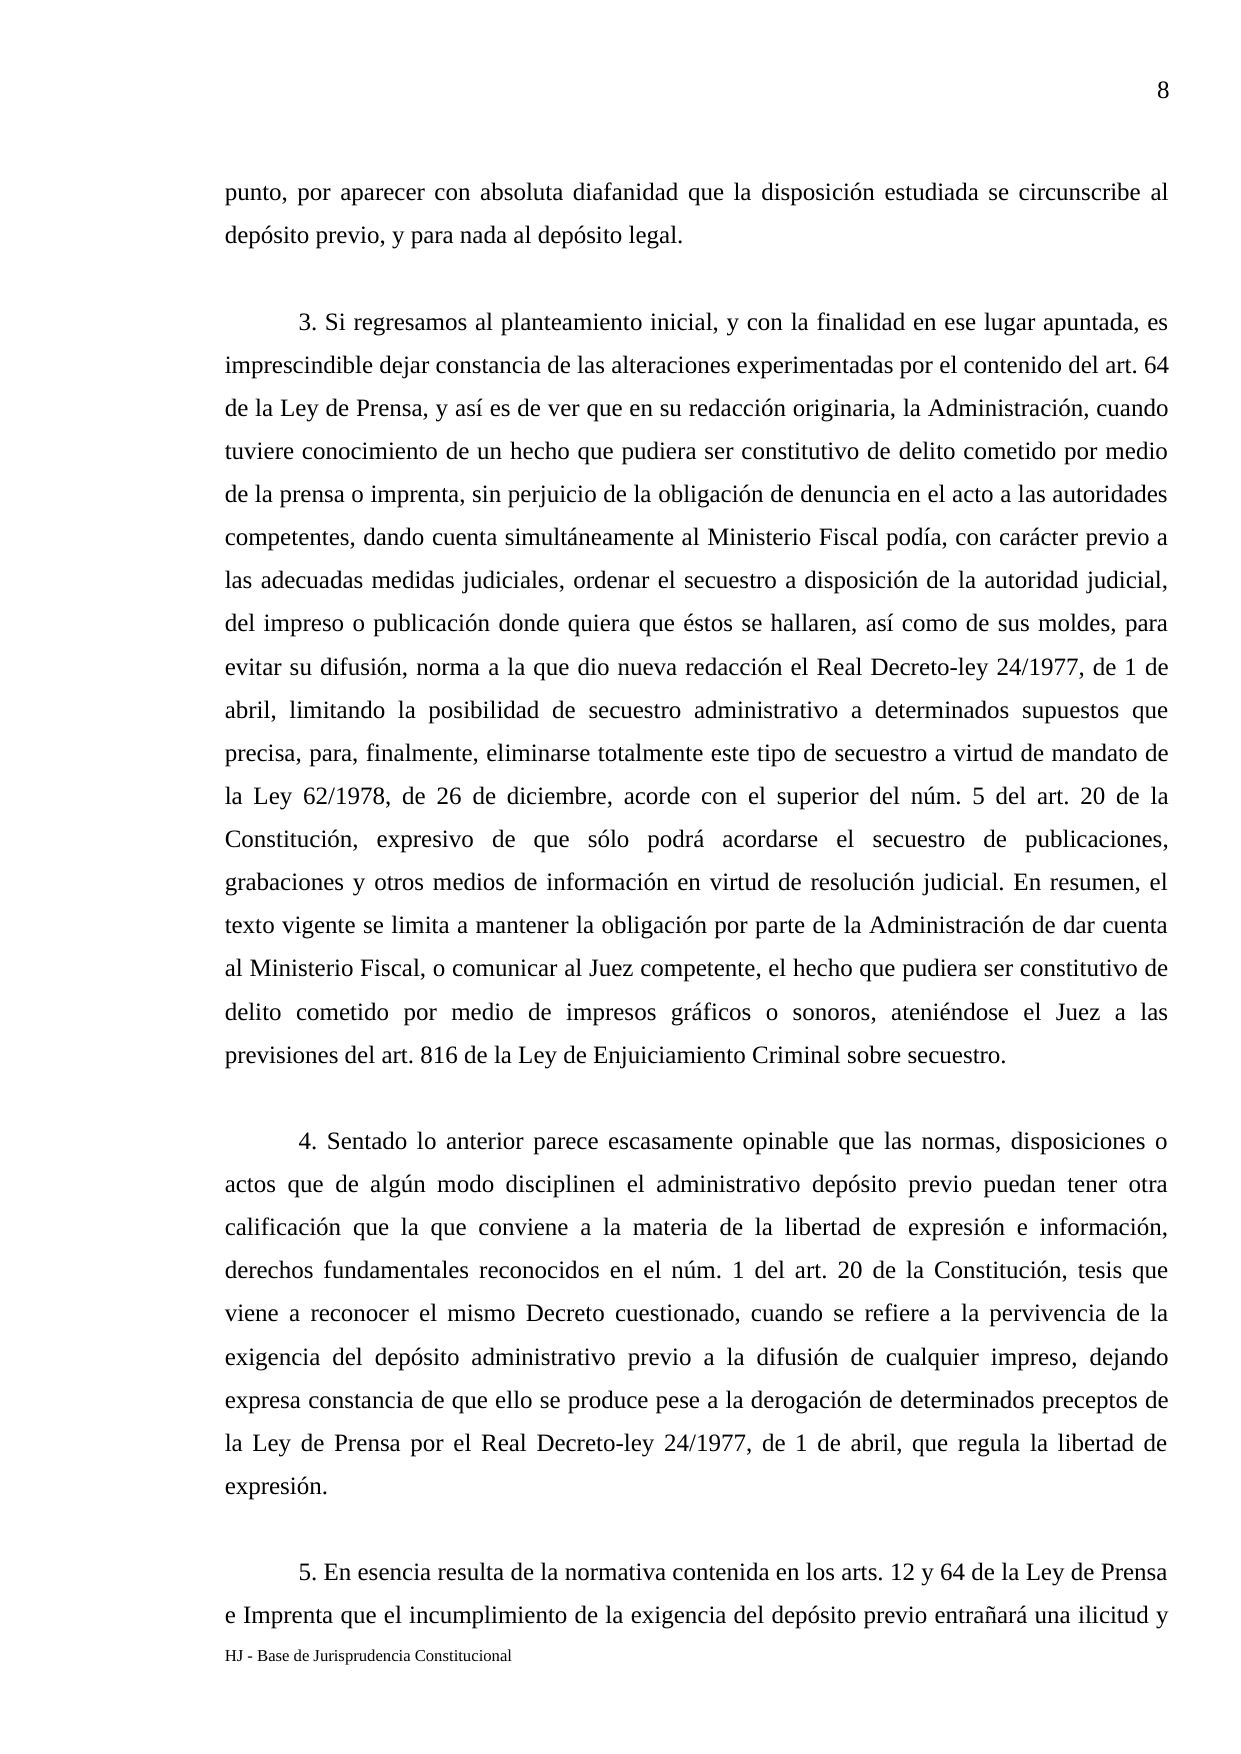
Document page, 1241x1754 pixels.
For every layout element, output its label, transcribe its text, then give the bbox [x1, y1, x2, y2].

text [224, 177, 1169, 249]
text 4. Sentado lo anterior parece escasamente opinable que las normas, disposiciones o actos que de algún modo disciplinen el administrativo depósito previo puedan tener otra calificación que la que conviene a la materia de la libertad de expresión e información, derechos fundamentales reconocidos en el núm. 1 del art. 20 de la Constitución, tesis que viene a reconocer el mismo Decreto cuestionado, cuando se refiere a la pervivencia de la exigencia del depósito administrativo previo a la difusión de cualquier impreso, dejando expresa constancia de que ello se produce pese a la derogación de determinados preceptos de la Ley de Prensa por el Real Decreto-ley 24/1977, de 1 de abril, que regula la libertad de expresión. [224, 1126, 1169, 1500]
text 3. Si regresamos al planteamiento inicial, y con la finalidad en ese lugar apuntada, es imprescindible dejar constancia de las alteraciones experimentadas por el contenido del art. 64 de la Ley de Prensa, y así es de ver que en su redacción originaria, la Administración, cuando tuviere conocimiento de un hecho que pudiera ser constitutivo de delito cometido por medio de la prensa o imprenta, sin perjuicio de la obligación de denuncia en el acto a las autoridades competentes, dando cuenta simultáneamente al Ministerio Fiscal podía, con carácter previo a las adecuadas medidas judiciales, ordenar el secuestro a disposición de la autoridad judicial, del impreso o publicación donde quiera que éstos se hallaren, así como de sus moldes, para evitar su difusión, norma a la que dio nueva redacción el Real Decreto-ley 24/1977, de 1 de abril, limitando la posibilidad de secuestro administrativo a determinados supuestos que precisa, para, finalmente, eliminarse totalmente este tipo de secuestro a virtud de mandato de la Ley 62/1978, de 26 de diciembre, acorde con el superior del núm. 5 del art. 20 de la Constitución, expresivo de que sólo podrá acordarse el secuestro de publicaciones, grabaciones y otros medios de información en virtud de resolución judicial. En resumen, el texto vigente se limita a mantener la obligación por parte de la Administración de dar cuenta al Ministerio Fiscal, o comunicar al Juez competente, el hecho que pudiera ser constitutivo de delito cometido por medio de impresos gráficos o sonoros, ateniéndose el Juez a las previsiones del art. 816 de la Ley de Enjuiciamiento Criminal sobre secuestro. [224, 307, 1169, 1068]
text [224, 1557, 1169, 1629]
